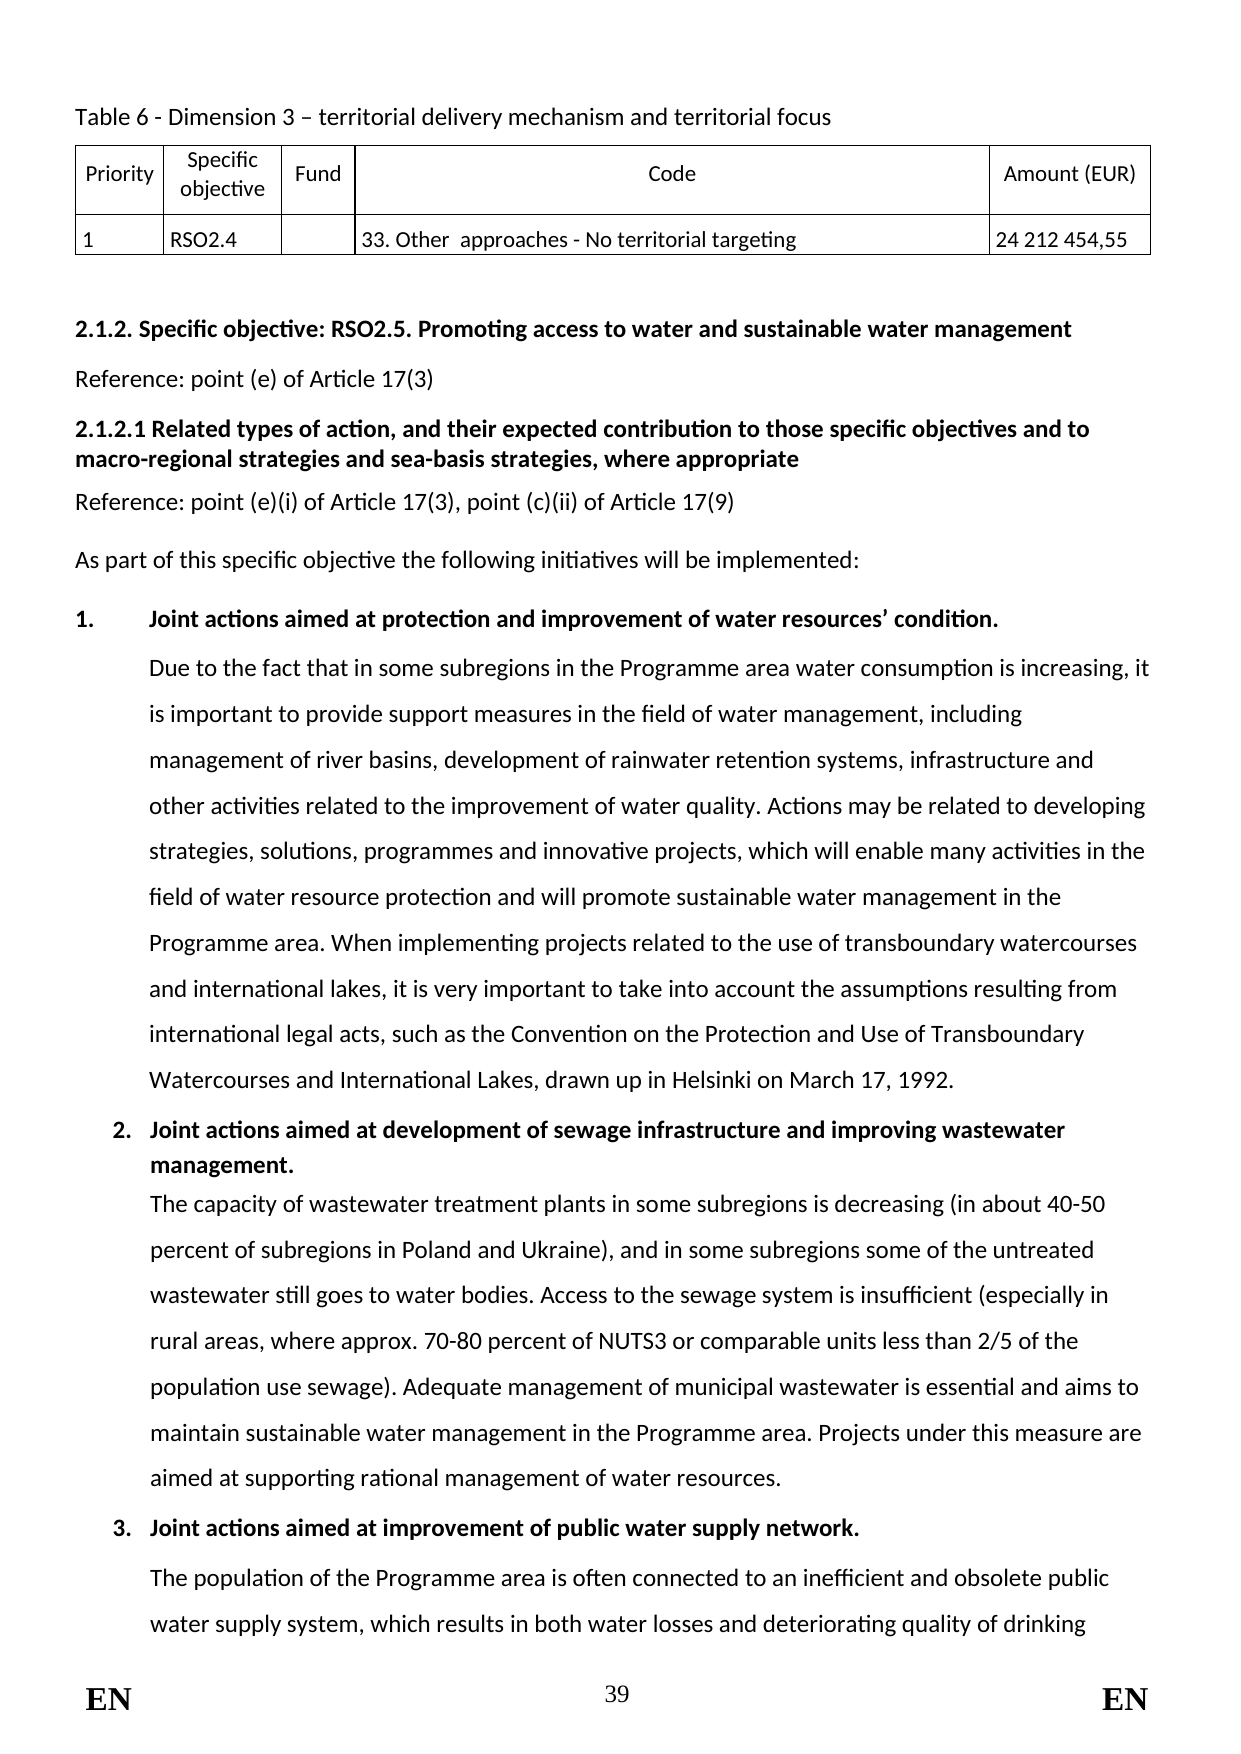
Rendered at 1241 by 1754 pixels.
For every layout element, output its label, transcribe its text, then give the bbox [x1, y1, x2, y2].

list As part of this specific objective the following initiatives will be implemented: [75, 544, 1150, 575]
table_header Priority [76, 146, 163, 214]
list Due to the fact that in some subregions in the Programme area water consumption is increasing, it is important to provide support measures in the field of water management, including management of river basins, development of rainwater retention systems, infrastructure and other activities related to the improvement of water quality. Actions may be related to developing strategies, solutions, programmes and innovative projects, which will enable many activities in the field of water resource protection and will promote sustainable water management in the Programme area. When implementing projects related to the use of transboundary watercourses and international lakes, it is very important to take into account the assumptions resulting from international legal acts, such as the Convention on the Protection and Use of Transboundary Watercourses and International Lakes, drawn up in Helsinki on March 17, 1992. [149, 653, 1150, 1095]
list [150, 1562, 1150, 1639]
table_cell 33. Other approaches - No territorial targeting [356, 215, 989, 254]
subtitle 2.1.2.1 Related types of action, and their expected contribution to those specific objectives and to macro-regional strategies and sea-basis strategies, where appropriate [75, 413, 1150, 474]
table_header Specific objective [164, 146, 281, 214]
text Reference: point (e) of Article 17(3) [75, 363, 1150, 393]
list Joint actions aimed at improvement of public water supply network. [112, 1512, 1150, 1543]
list Joint actions aimed at protection and improvement of water resources’ condition. [75, 603, 1150, 633]
list Joint actions aimed at development of sewage infrastructure and improving wastewater management. [112, 1114, 1150, 1179]
subtitle Table 6 - Dimension 3 – territorial delivery mechanism and territorial focus [75, 102, 1150, 132]
text Reference: point (e)(i) of Article 17(3), point (c)(ii) of Article 17(9) [75, 486, 1150, 517]
list The capacity of wastewater treatment plants in some subregions is decreasing (in about 40-50 percent of subregions in Poland and Ukraine), and in some subregions some of the untreated wastewater still goes to water bodies. Access to the sewage system is insufficient (especially in rural areas, where approx. 70-80 percent of NUTS3 or comparable units less than 2/5 of the population use sewage). Adequate management of municipal wastewater is essential and aims to maintain sustainable water management in the Programme area. Projects under this measure are aimed at supporting rational management of water resources. [150, 1188, 1150, 1493]
table_header Fund [282, 146, 354, 214]
table_header Code [356, 146, 989, 214]
table_cell 24 212 454,55 [990, 215, 1150, 254]
table_cell RSO2.4 [164, 215, 281, 254]
table_cell 1 [76, 215, 163, 254]
table_cell [282, 215, 354, 254]
subtitle 2.1.2. Specific objective: RSO2.5. Promoting access to water and sustainable water management [75, 313, 1150, 343]
table_header Amount (EUR) [990, 146, 1150, 214]
